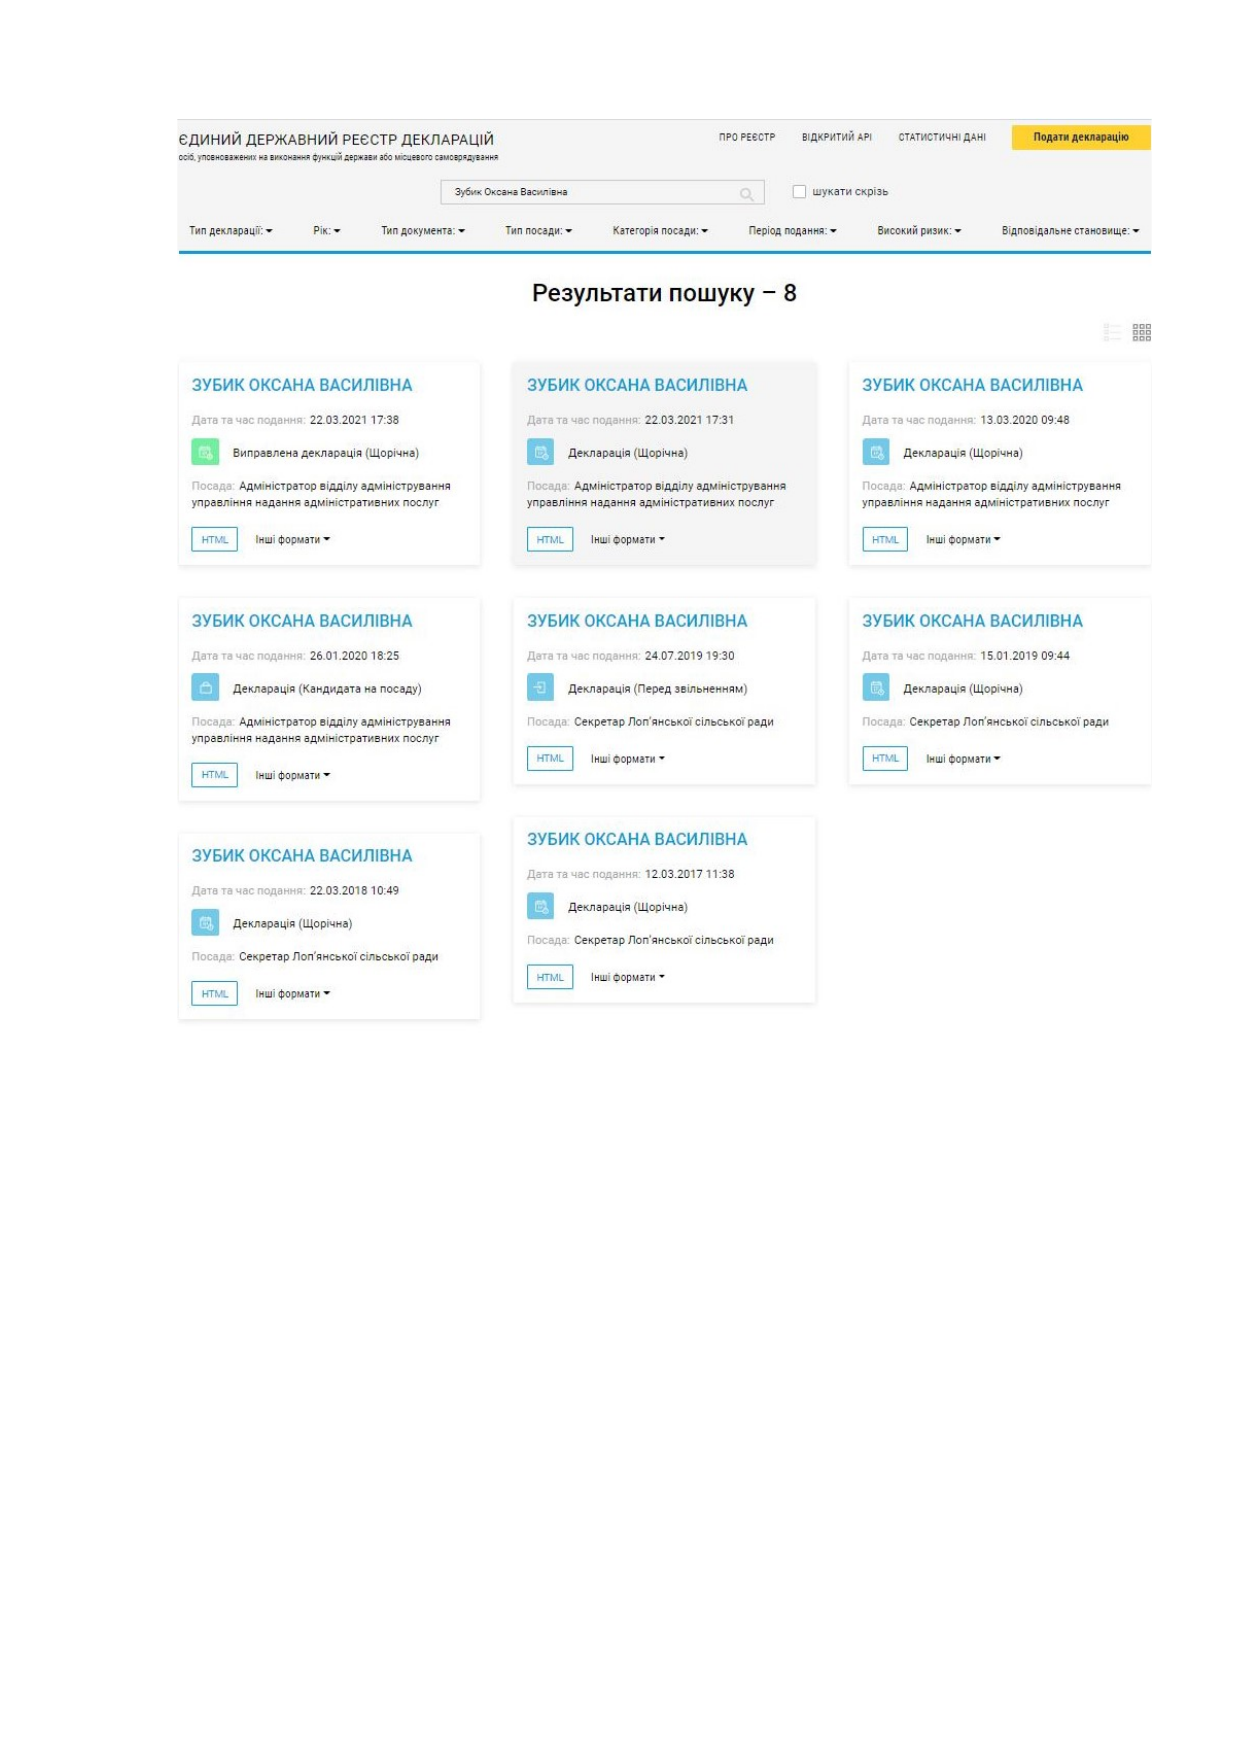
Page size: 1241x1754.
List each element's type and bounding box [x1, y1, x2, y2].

picture [177, 118, 1152, 1050]
